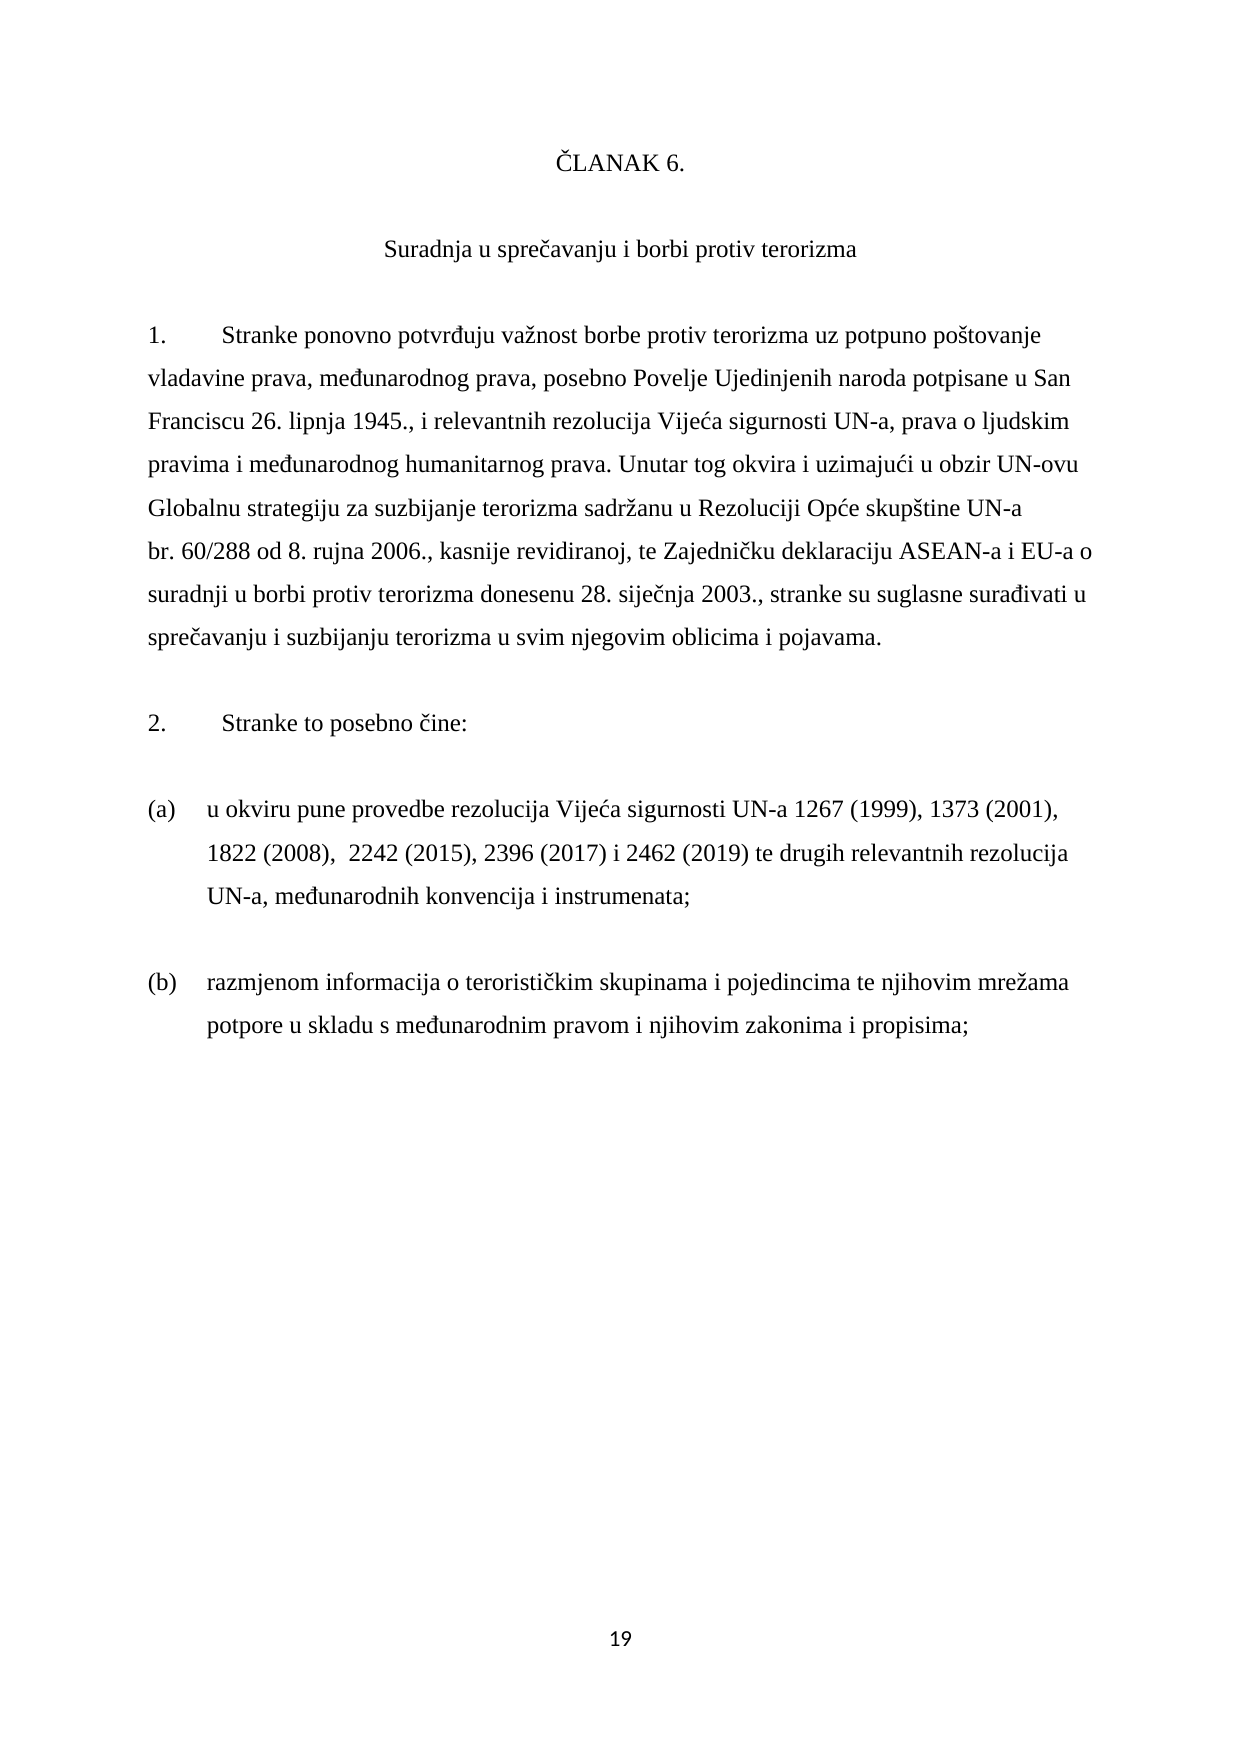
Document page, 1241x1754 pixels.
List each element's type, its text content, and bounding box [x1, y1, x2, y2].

text 2. Stranke to posebno čine: [148, 708, 1093, 737]
text Suradnja u sprečavanju i borbi protiv terorizma [148, 234, 1093, 263]
text 1. Stranke ponovno potvrđuju važnost borbe protiv terorizma uz potpuno poštovanje vladavine prava, međunarodnog prava, posebno Povelje Ujedinjenih naroda potpisane u San Franciscu 26. lipnja 1945., i relevantnih rezolucija Vijeća sigurnosti UN-a, prava o ljudskim pravima i međunarodnog humanitarnog prava. Unutar tog okvira i uzimajući u obzir UN-ovu Globalnu strategiju za suzbijanje terorizma sadržanu u Rezoluciji Opće skupštine UN-a br. 60/288 od 8. rujna 2006., kasnije revidiranoj, te Zajedničku deklaraciju ASEAN-a i EU-a o suradnji u borbi protiv terorizma donesenu 28. siječnja 2003., stranke su suglasne surađivati u sprečavanju i suzbijanju terorizma u svim njegovim oblicima i pojavama. [148, 320, 1093, 651]
text (a) u okviru pune provedbe rezolucija Vijeća sigurnosti UN-a 1267 (1999), 1373 (2001), 1822 (2008), 2242 (2015), 2396 (2017) i 2462 (2019) te drugih relevantnih rezolucija UN-a, međunarodnih konvencija i instrumenata; [148, 794, 1093, 909]
text ČLANAK 6. [148, 148, 1093, 176]
text (b) razmjenom informacija o terorističkim skupinama i pojedincima te njihovim mrežama potpore u skladu s međunarodnim pravom i njihovim zakonima i propisima; [148, 967, 1093, 1039]
